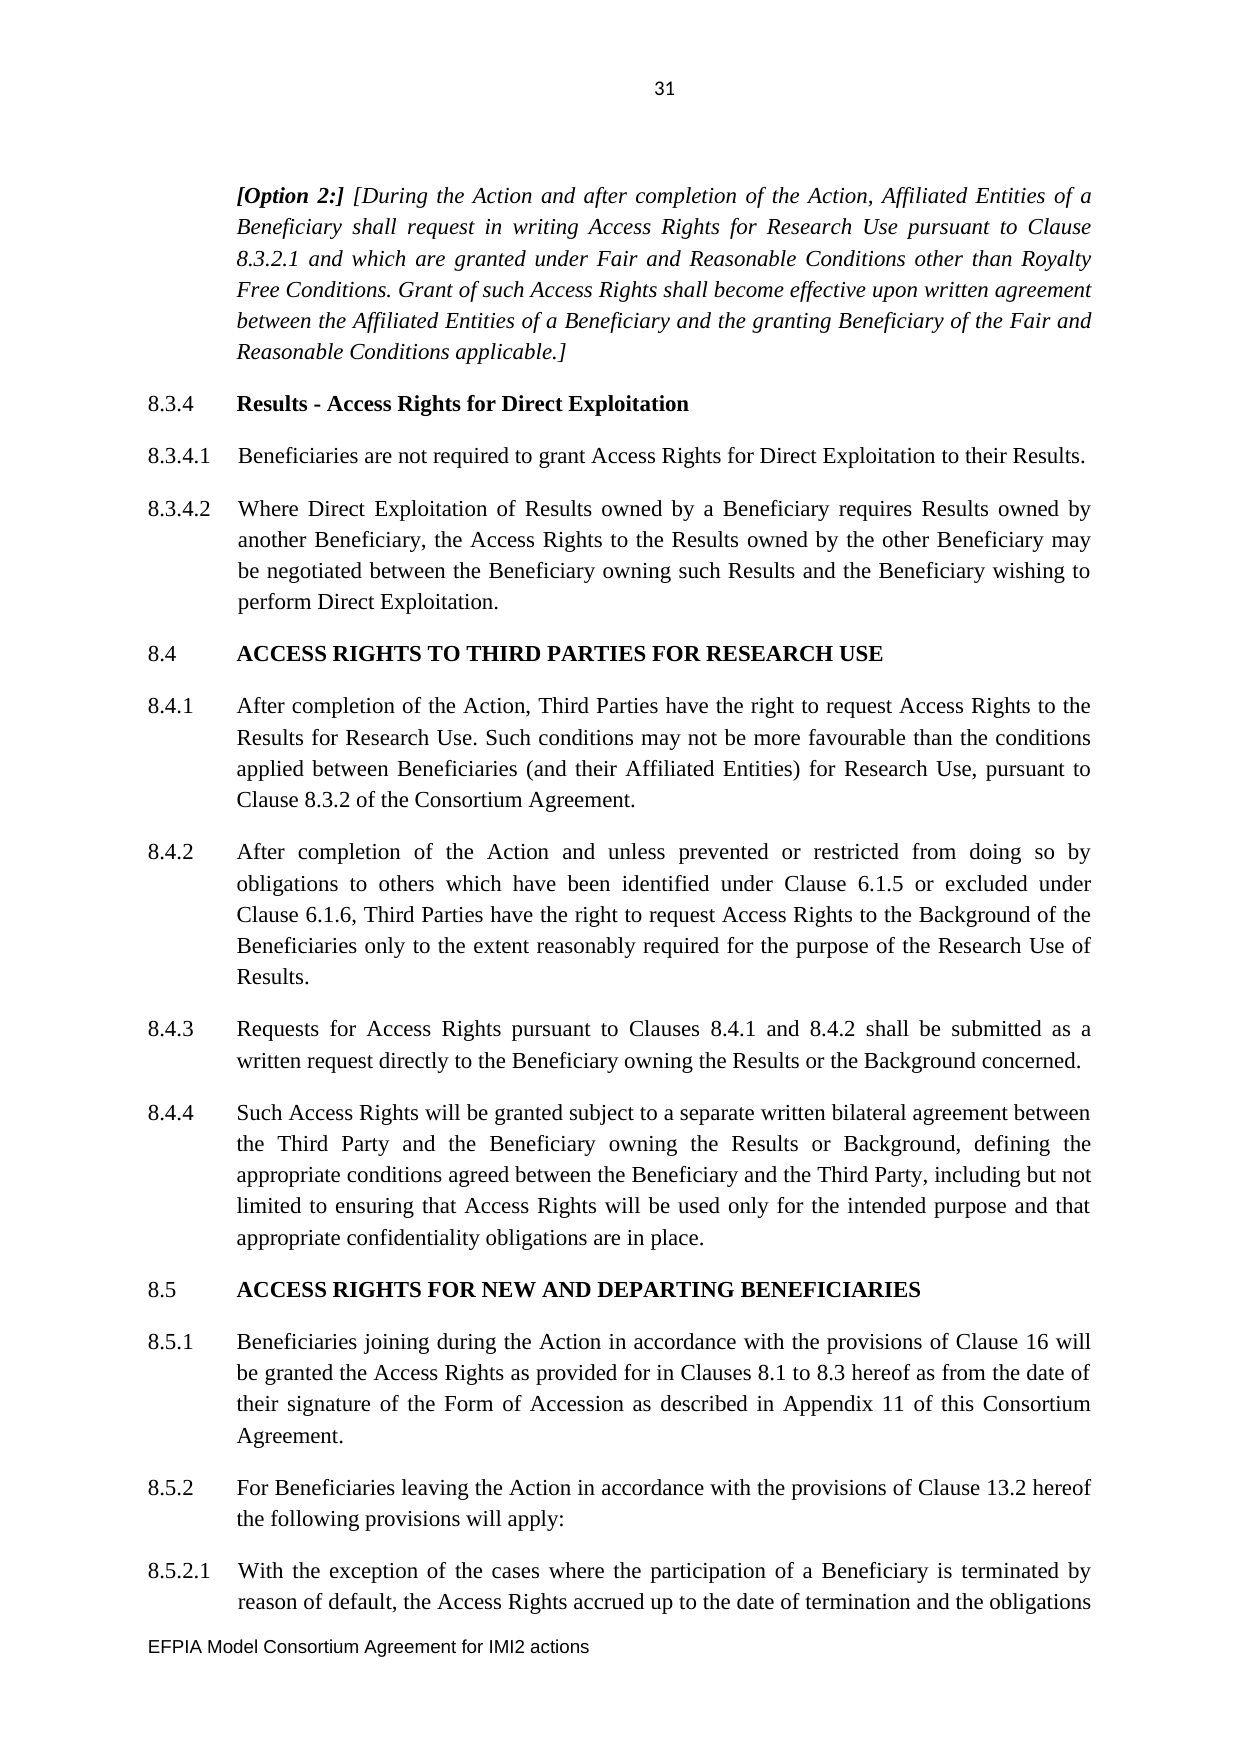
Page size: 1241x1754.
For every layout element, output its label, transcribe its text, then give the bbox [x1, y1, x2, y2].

text After completion of the Action and unless prevented or restricted from doing so by obligations to others which have been identified under Clause 6.1.5 or excluded under Clause 6.1.6, Third Parties have the right to request Access Rights to the Background of the Beneficiaries only to the extent reasonably required for the purpose of the Research Use of Results. [148, 833, 1092, 990]
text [148, 1552, 1092, 1615]
text [Option 2:] [During the Action and after completion of the Action, Affiliated Entities of a Beneficiary shall request in writing Access Rights for Research Use pursuant to Clause 8.3.2.1 and which are granted under Fair and Reasonable Conditions other than Royalty Free Conditions. Grant of such Access Rights shall become effective upon written agreement between the Affiliated Entities of a Beneficiary and the granting Beneficiary of the Fair and Reasonable Conditions applicable.] [236, 177, 1092, 365]
subtitle Access Rights for new and departing Beneficiaries [148, 1271, 1092, 1302]
text Beneficiaries are not required to grant Access Rights for Direct Exploitation to their Results. [148, 438, 1092, 469]
text Beneficiaries joining during the Action in accordance with the provisions of Clause 16 will be granted the Access Rights as provided for in Clauses 8.1 to 8.3 hereof as from the date of their signature of the Form of Accession as described in Appendix 11 of this Consortium Agreement. [148, 1323, 1092, 1448]
subtitle Access Rights to Third Parties for research use [148, 636, 1092, 667]
subtitle Results - Access Rights for Direct Exploitation [148, 386, 1092, 417]
text After completion of the Action, Third Parties have the right to request Access Rights to the Results for Research Use. Such conditions may not be more favourable than the conditions applied between Beneficiaries (and their Affiliated Entities) for Research Use, pursuant to Clause 8.3.2 of the Consortium Agreement. [148, 688, 1092, 813]
text Such Access Rights will be granted subject to a separate written bilateral agreement between the Third Party and the Beneficiary owning the Results or Background, defining the appropriate conditions agreed between the Beneficiary and the Third Party, including but not limited to ensuring that Access Rights will be used only for the intended purpose and that appropriate confidentiality obligations are in place. [148, 1094, 1092, 1250]
text For Beneficiaries leaving the Action in accordance with the provisions of Clause 13.2 hereof the following provisions will apply: [148, 1469, 1092, 1531]
text Where Direct Exploitation of Results owned by a Beneficiary requires Results owned by another Beneficiary, the Access Rights to the Results owned by the other Beneficiary may be negotiated between the Beneficiary owning such Results and the Beneficiary wishing to perform Direct Exploitation. [148, 490, 1092, 615]
text Requests for Access Rights pursuant to Clauses 8.4.1 and 8.4.2 shall be submitted as a written request directly to the Beneficiary owning the Results or the Background concerned. [148, 1011, 1092, 1073]
